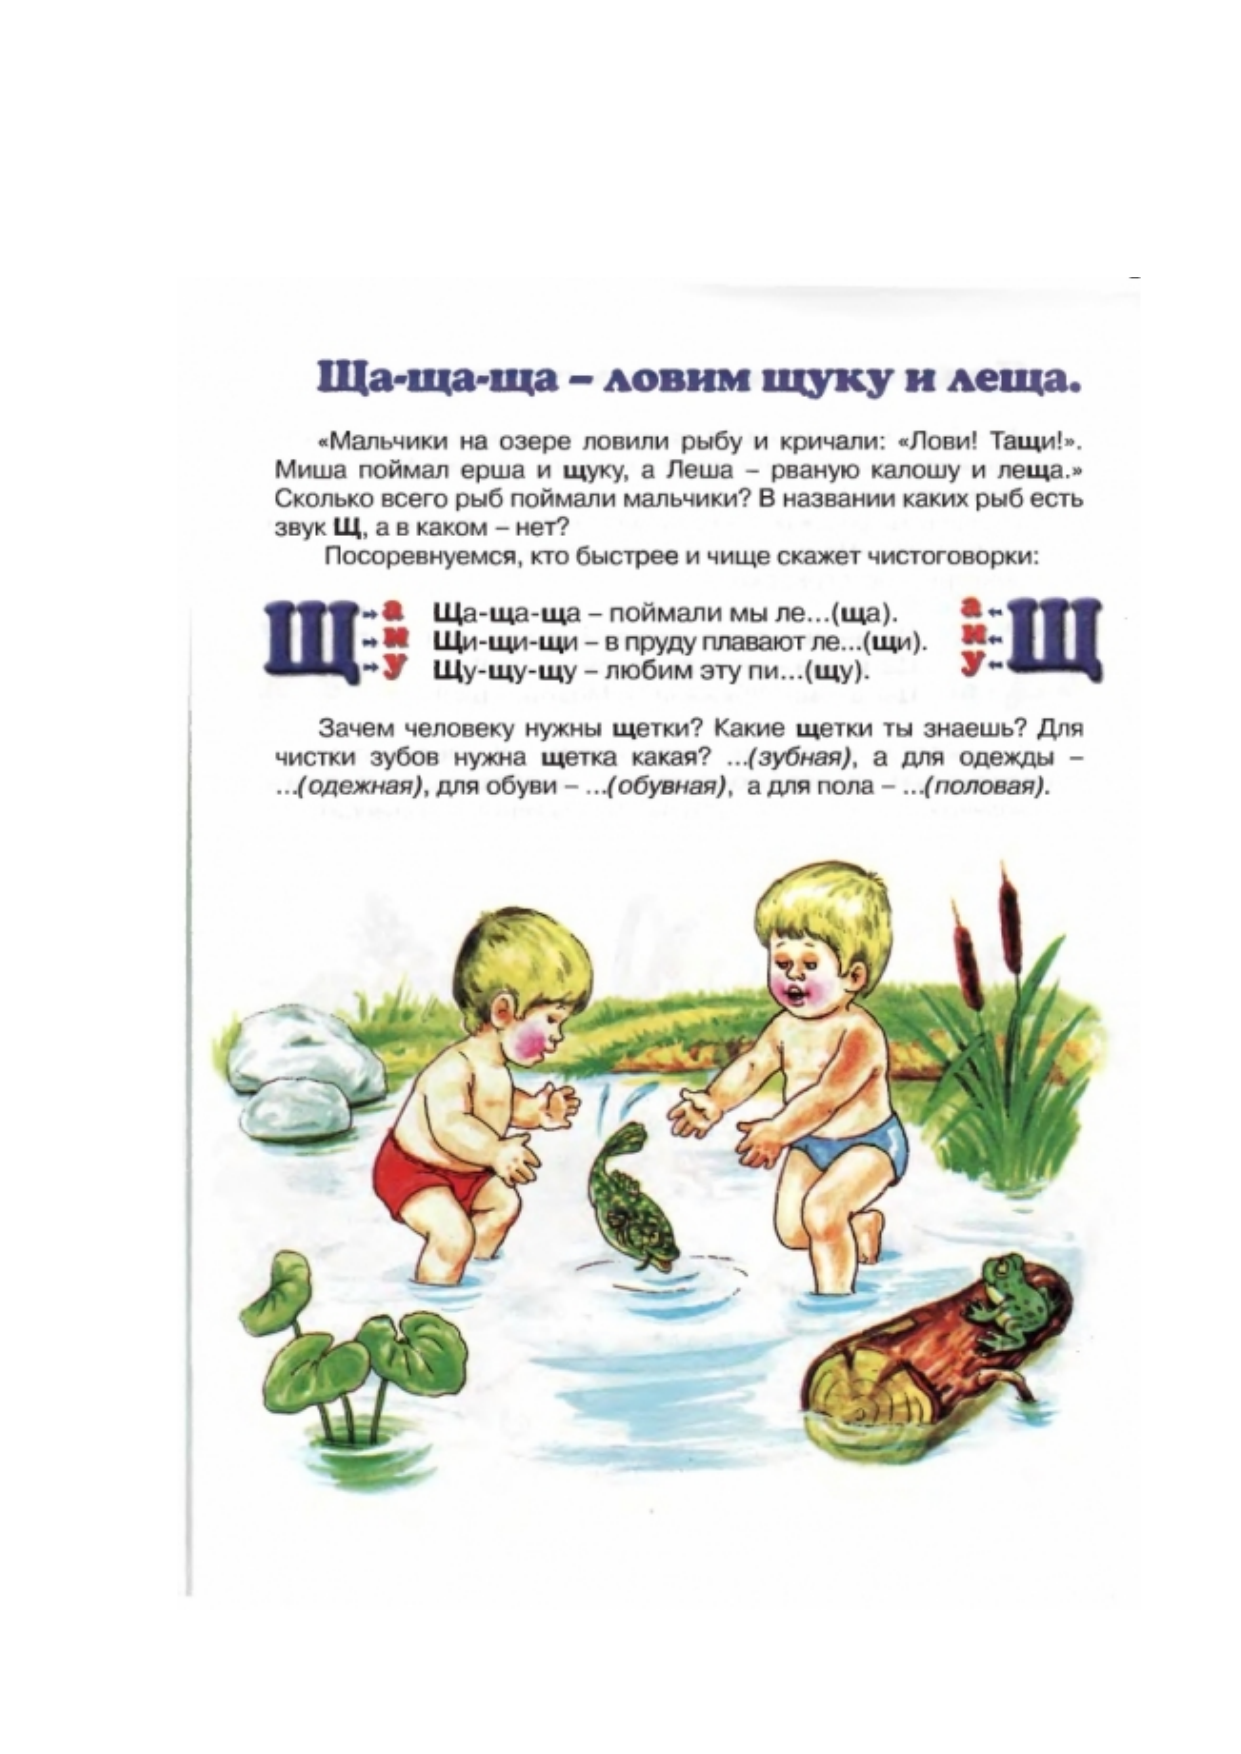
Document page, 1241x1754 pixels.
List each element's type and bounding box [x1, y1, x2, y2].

picture [177, 277, 1141, 1610]
